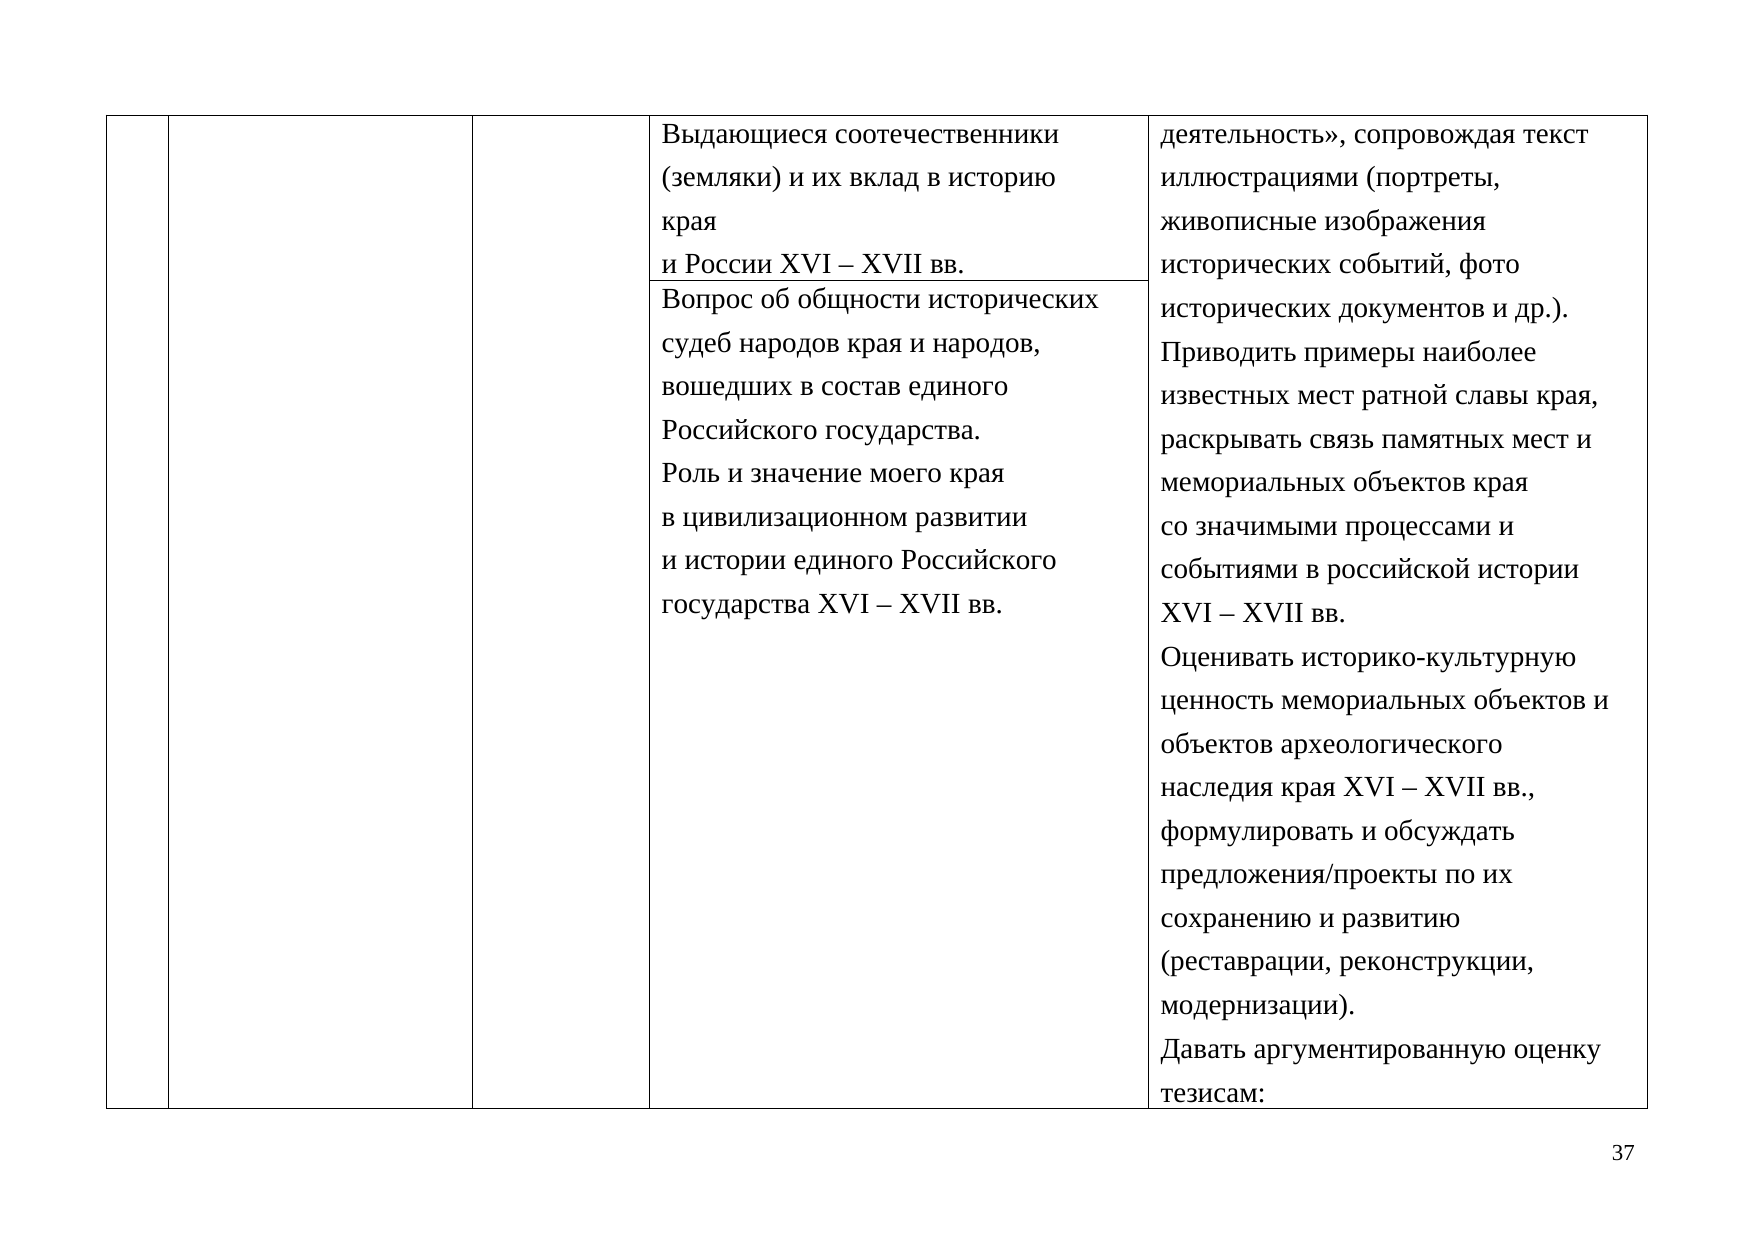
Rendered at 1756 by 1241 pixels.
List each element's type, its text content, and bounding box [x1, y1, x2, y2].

table_header деятельность», сопровождая текст иллюстрациями (портреты, живописные изображения исторических событий, фото исторических документов и др.). Приводить примеры наиболее известных мест ратной славы края, раскрывать связь памятных мест и мемориальных объектов края со значимыми процессами и событиями в российской истории XVI – XVII вв. Оценивать историко-культурную ценность мемориальных объектов и объектов археологического наследия края XVI – XVII вв., формулировать и обсуждать предложения/проекты по их сохранению и развитию (реставрации, реконструкции, модернизации). Давать аргументированную оценку тезисам: [1149, 116, 1647, 1108]
table_header Выдающиеся соотечественники (земляки) и их вклад в историю края и России XVI – XVII вв. [650, 116, 1148, 280]
table_cell Вопрос об общности исторических судеб народов края и народов, вошедших в состав единого Российского государства. Роль и значение моего края в цивилизационном развитии и истории единого Российского государства XVI – XVII вв. [650, 281, 1148, 1108]
table_header [169, 116, 472, 1108]
table_header [473, 116, 649, 1108]
table_header [107, 116, 168, 1108]
